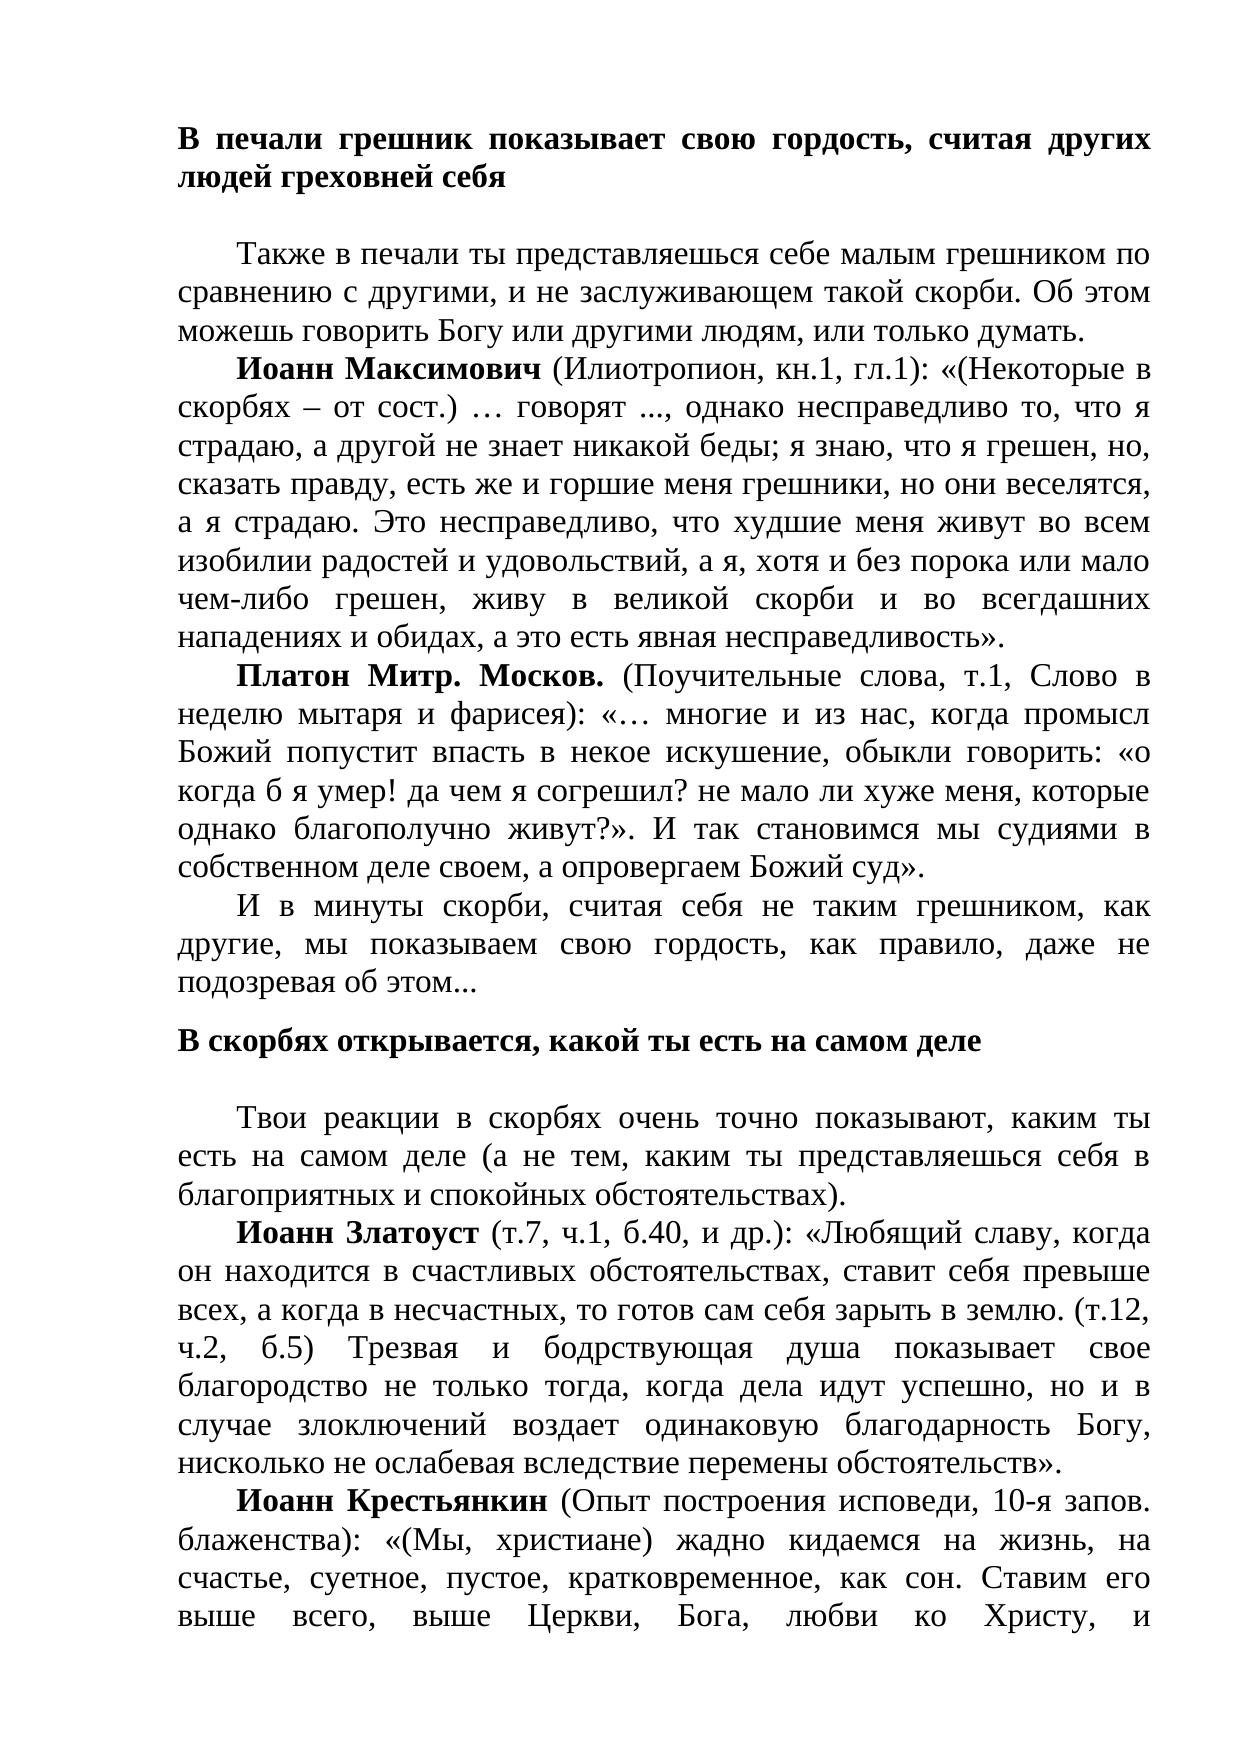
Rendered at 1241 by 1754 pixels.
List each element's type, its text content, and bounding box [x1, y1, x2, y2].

subtitle В скорбях открывается, какой ты есть на самом деле [177, 1021, 1152, 1059]
text Также в печали ты представляешься себе малым грешником по сравнению с другими, и не заслуживающем такой скорби. Об этом можешь говорить Богу или другими людям, или только думать. [177, 233, 1152, 348]
text Твои реакции в скорбях очень точно показывают, каким ты есть на самом деле (а не тем, каким ты представляешься себя в благоприятных и спокойных обстоятельствах). [177, 1097, 1152, 1212]
text Иоанн Златоуст (т.7, ч.1, б.40, и др.): «Любящий славу, когда он находится в счастливых обстоятельствах, ставит себя превыше всех, а когда в несчастных, то готов сам себя зарыть в землю. (т.12, ч.2, б.5) Трезвая и бодрствующая душа показывает свое благородство не только тогда, когда дела идут успешно, но и в случае злоключений воздает одинаковую благодарность Богу, нисколько не ослабевая вследствие перемены обстоятельств». [177, 1212, 1152, 1481]
text И в минуты скорби, считая себя не таким грешником, как другие, мы показываем свою гордость, как правило, даже не подозревая об этом... [177, 885, 1152, 1000]
subtitle В печали грешник показывает свою гордость, считая других людей греховней себя [177, 118, 1152, 195]
text Иоанн Максимович (Илиотропион, кн.1, гл.1): «(Некоторые в скорбях – от сост.) … говорят ..., однако несправедливо то, что я страдаю, а другой не знает никакой беды; я знаю, что я грешен, но, сказать правду, есть же и горшие меня грешники, но они веселятся, а я страдаю. Это несправедливо, что худшие меня живут во всем изобилии радостей и удовольствий, а я, хотя и без порока или мало чем-либо грешен, живу в великой скорби и во всегдашних нападениях и обидах, а это есть явная несправедливость». [177, 348, 1152, 655]
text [177, 1481, 1152, 1634]
text Платон Митр. Москов. (Поучительные слова, т.1, Слово в неделю мытаря и фарисея): «… многие и из нас, когда промысл Божий попустит впасть в некое искушение, обыкли говорить: «о когда б я умер! да чем я согрешил? не мало ли хуже меня, которые однако благополучно живут?». И так становимся мы судиями в собственном деле своем, а опровергаем Божий суд». [177, 655, 1152, 885]
